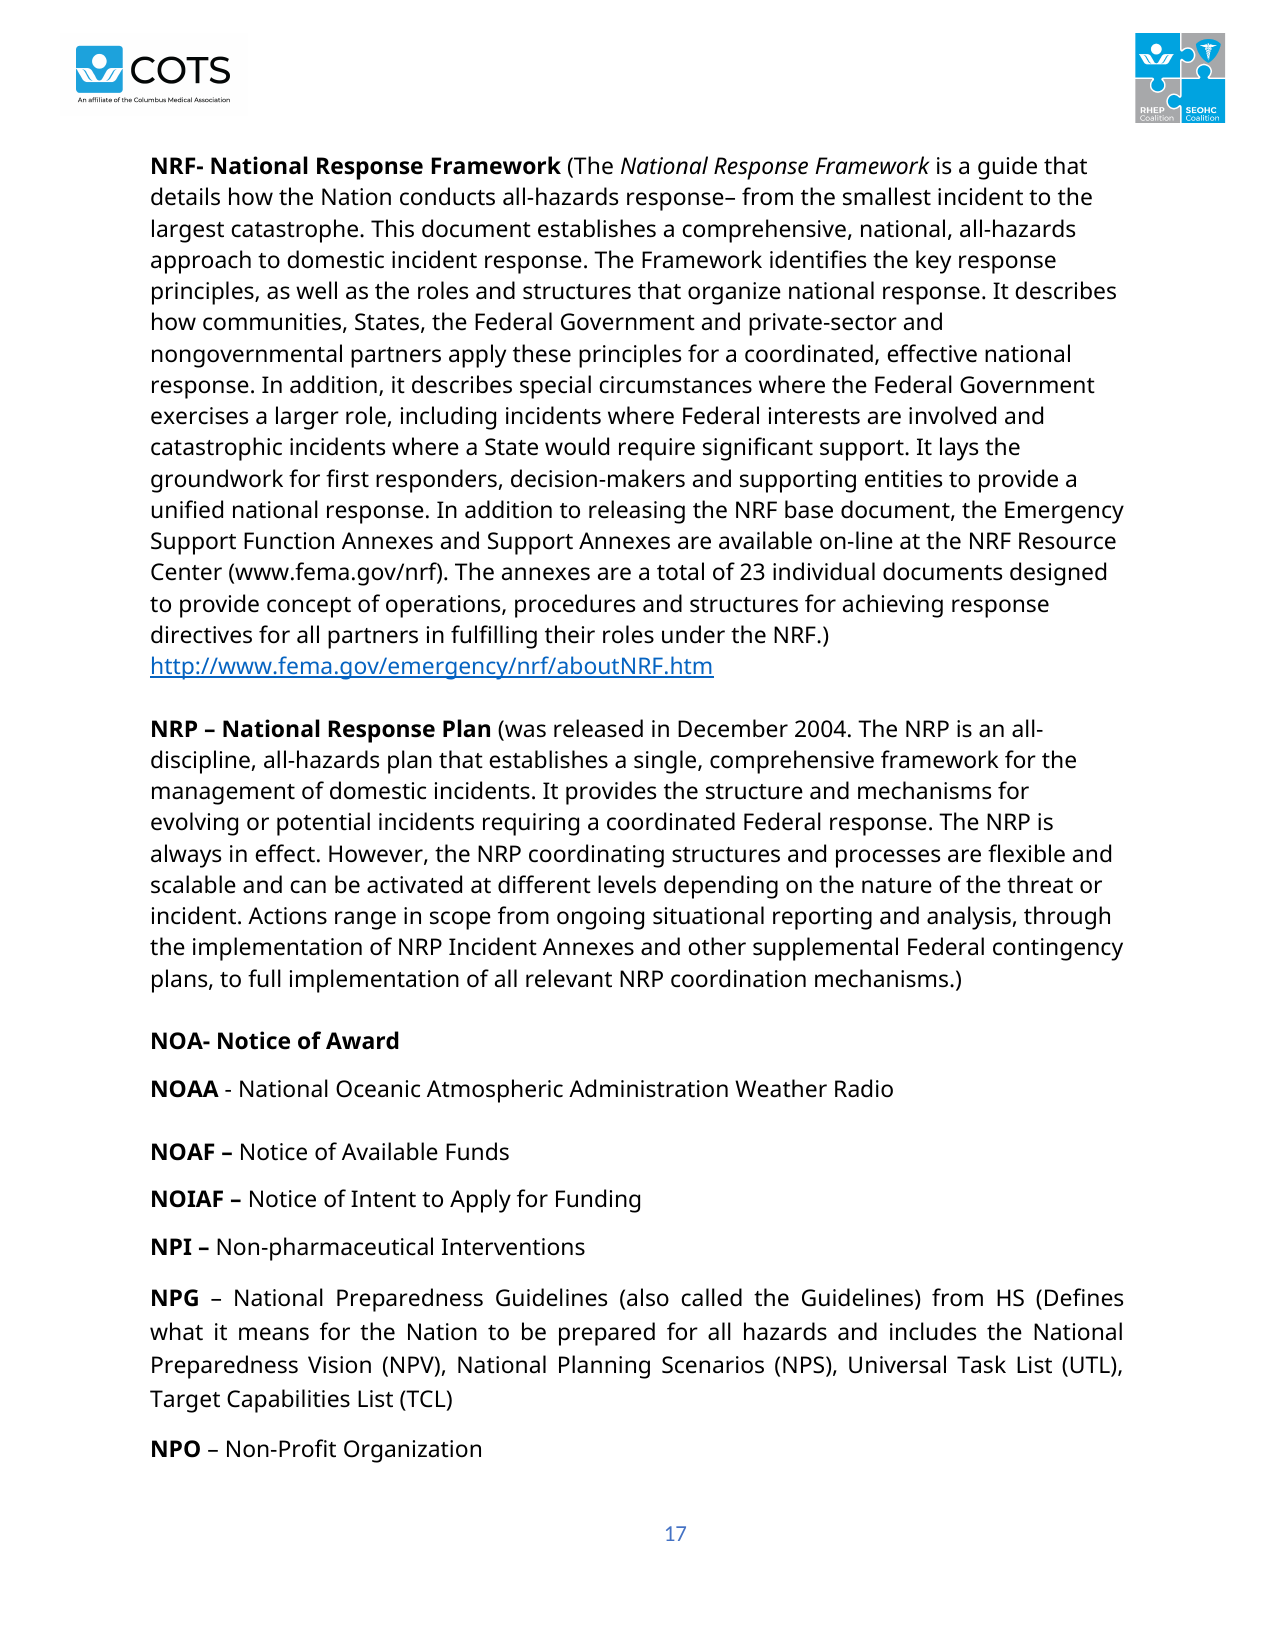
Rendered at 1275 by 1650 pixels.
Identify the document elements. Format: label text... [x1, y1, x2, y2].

picture [1141, 55, 1154, 64]
text NOIAF – Notice of Intent to Apply for Funding [150, 1183, 1125, 1214]
text NRF- National Response Framework (The National Response Framework is a guide that details how the Nation conducts all-hazards response– from the smallest incident to the largest catastrophe. This document establishes a comprehensive, national, all-hazards approach to domestic incident response. The Framework identifies the key response principles, as well as the roles and structures that organize national response. It describes how communities, States, the Federal Government and private-sector and nongovernmental partners apply these principles for a coordinated, effective national response. In addition, it describes special circumstances where the Federal Government exercises a larger role, including incidents where Federal interests are involved and catastrophic incidents where a State would require significant support. It lays the groundwork for first responders, decision-makers and supporting entities to provide a unified national response. In addition to releasing the NRF base document, the Emergency Support Function Annexes and Support Annexes are available on-line at the NRF Resource Center (www.fema.gov/nrf). The annexes are a total of 23 individual documents designed to provide concept of operations, procedures and structures for achieving response directives for all partners in fulfilling their roles under the NRF.) http://www.fema.gov/emergency/nrf/aboutNRF.htm [150, 150, 1125, 681]
text NOAF – Notice of Available Funds [150, 1135, 1125, 1167]
text NOAA - National Oceanic Atmospheric Administration Weather Radio [150, 1073, 1125, 1104]
text NOA- Notice of Award [150, 1025, 1125, 1056]
text NPG – National Preparedness Guidelines (also called the Guidelines) from HS (Defines what it means for the Nation to be prepared for all hazards and includes the National Preparedness Vision (NPV), National Planning Scenarios (NPS), Universal Task List (UTL), Target Capabilities List (TCL) [150, 1282, 1125, 1414]
text NPO – Non-Profit Organization [150, 1433, 1125, 1464]
picture [1135, 33, 1225, 123]
picture [60, 33, 248, 116]
text NRP – National Response Plan (was released in December 2004. The NRP is an all-discipline, all-hazards plan that establishes a single, comprehensive framework for the management of domestic incidents. It provides the structure and mechanisms for evolving or potential incidents requiring a coordinated Federal response. The NRP is always in effect. However, the NRP coordinating structures and processes are flexible and scalable and can be activated at different levels depending on the nature of the threat or incident. Actions range in scope from ongoing situational reporting and analysis, through the implementation of NRP Incident Annexes and other supplemental Federal contingency plans, to full implementation of all relevant NRP coordination mechanisms.) [150, 712, 1125, 994]
text NPI – Non-pharmaceutical Interventions [150, 1231, 1125, 1262]
picture [1152, 44, 1161, 54]
picture [1158, 55, 1172, 64]
